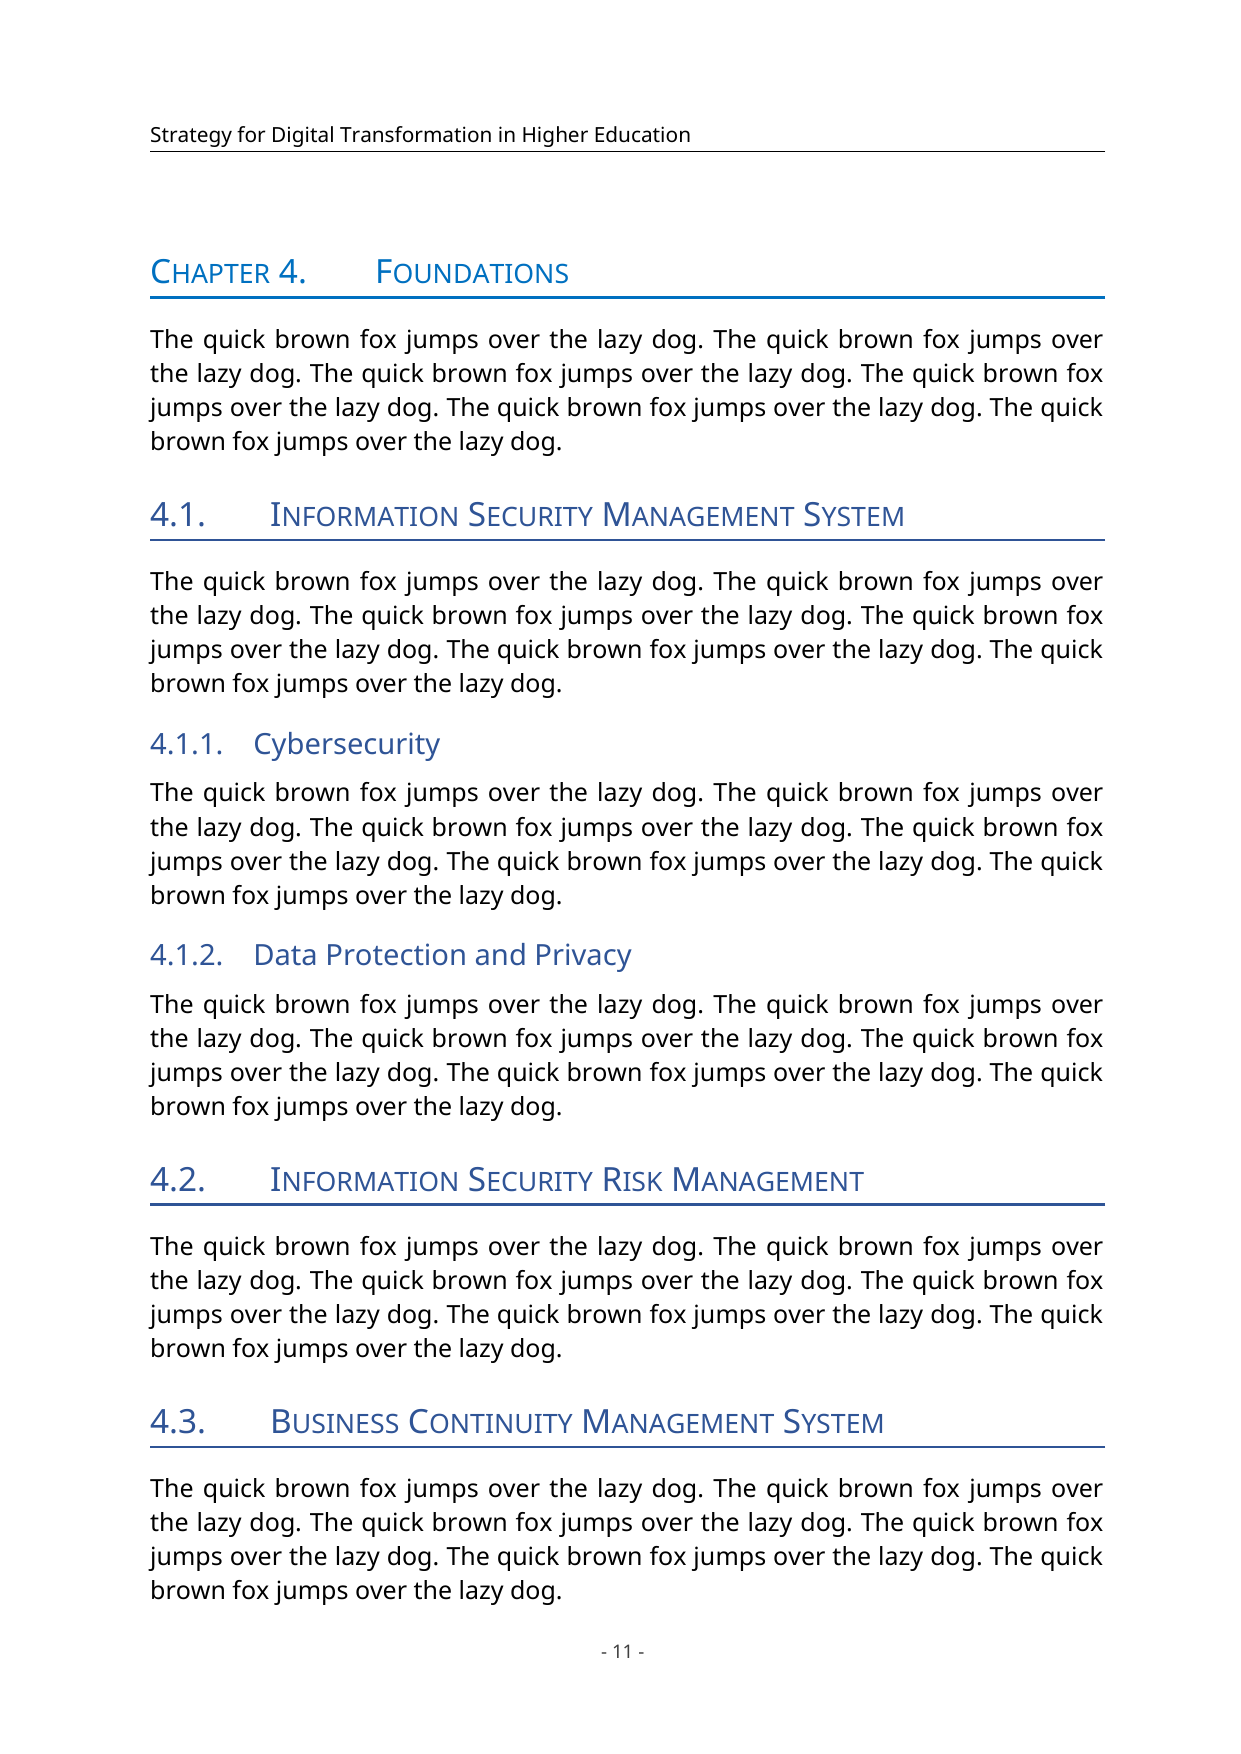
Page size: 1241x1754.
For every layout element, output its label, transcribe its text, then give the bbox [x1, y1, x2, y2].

subtitle Business Continuity Management System [150, 1398, 1105, 1446]
subtitle Foundations [150, 248, 1105, 296]
subtitle Information Security Management System [150, 491, 1105, 539]
subtitle Data Protection and Privacy [150, 934, 1105, 974]
subtitle Information Security Risk Management [150, 1156, 1105, 1203]
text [150, 1471, 1105, 1607]
subtitle Cybersecurity [150, 723, 1105, 763]
